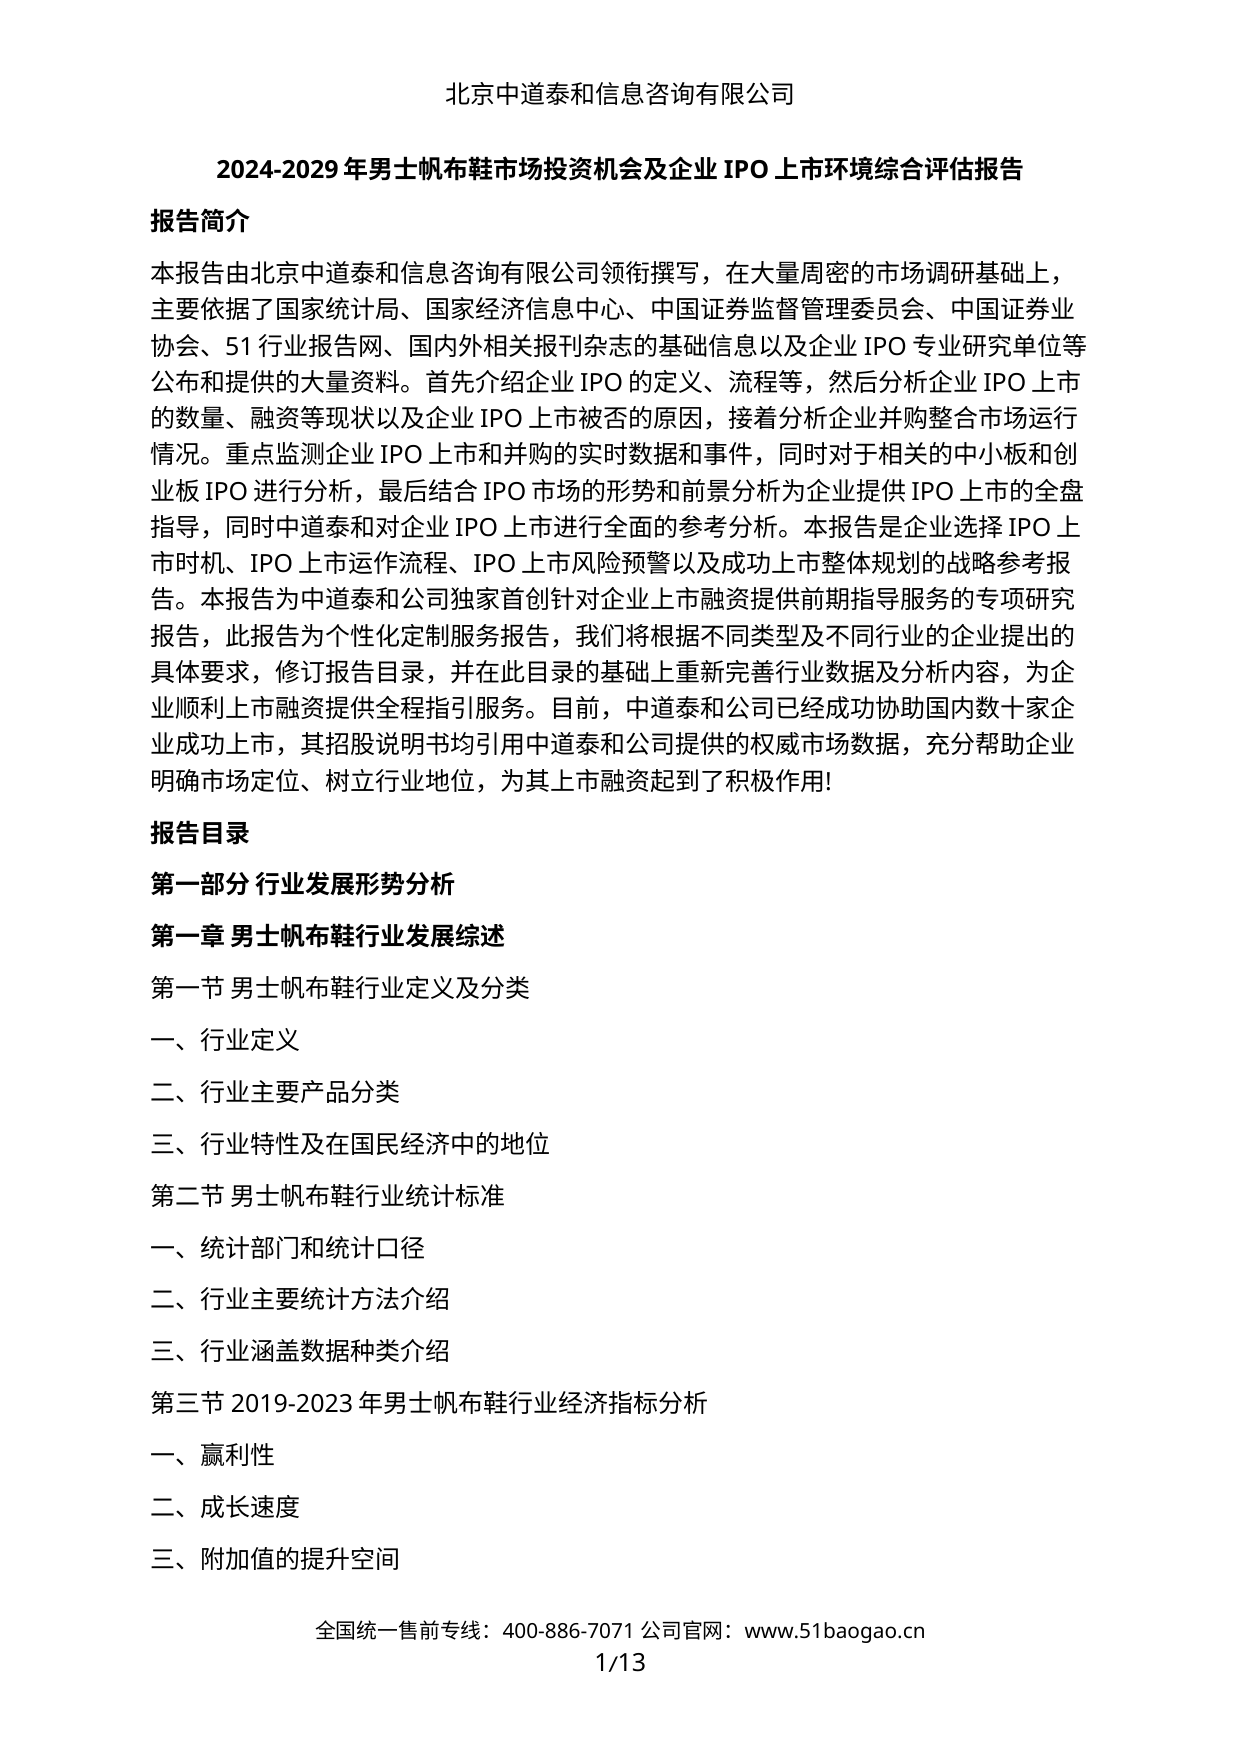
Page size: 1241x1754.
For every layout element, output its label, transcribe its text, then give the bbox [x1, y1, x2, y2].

text 一、赢利性 [150, 1436, 1090, 1472]
text 第二节 男士帆布鞋行业统计标准 [150, 1176, 1090, 1212]
text 本报告由北京中道泰和信息咨询有限公司领衔撰写，在大量周密的市场调研基础上，主要依据了国家统计局、国家经济信息中心、中国证券监督管理委员会、中国证券业协会、51行业报告网、国内外相关报刊杂志的基础信息以及企业IPO专业研究单位等公布和提供的大量资料。首先介绍企业IPO的定义、流程等，然后分析企业IPO上市的数量、融资等现状以及企业IPO上市被否的原因，接着分析企业并购整合市场运行情况。重点监测企业IPO上市和并购的实时数据和事件，同时对于相关的中小板和创业板IPO进行分析，最后结合IPO市场的形势和前景分析为企业提供IPO上市的全盘指导，同时中道泰和对企业IPO上市进行全面的参考分析。本报告是企业选择IPO上市时机、IPO上市运作流程、IPO上市风险预警以及成功上市整体规划的战略参考报告。本报告为中道泰和公司独家首创针对企业上市融资提供前期指导服务的专项研究报告，此报告为个性化定制服务报告，我们将根据不同类型及不同行业的企业提出的具体要求，修订报告目录，并在此目录的基础上重新完善行业数据及分析内容，为企业顺利上市融资提供全程指引服务。目前，中道泰和公司已经成功协助国内数十家企业成功上市，其招股说明书均引用中道泰和公司提供的权威市场数据，充分帮助企业明确市场定位、树立行业地位，为其上市融资起到了积极作用! [150, 254, 1090, 797]
text 二、行业主要产品分类 [150, 1072, 1090, 1109]
text 一、行业定义 [150, 1021, 1090, 1057]
text 第一部分 行业发展形势分析 [150, 865, 1090, 901]
text 2024-2029年男士帆布鞋市场投资机会及企业IPO上市环境综合评估报告 [150, 150, 1090, 186]
text 第三节 2019-2023年男士帆布鞋行业经济指标分析 [150, 1384, 1090, 1420]
text 报告目录 [150, 813, 1090, 849]
text 三、行业涵盖数据种类介绍 [150, 1332, 1090, 1368]
text 第一节 男士帆布鞋行业定义及分类 [150, 969, 1090, 1005]
text 二、成长速度 [150, 1487, 1090, 1524]
text 报告简介 [150, 202, 1090, 238]
text 三、行业特性及在国民经济中的地位 [150, 1124, 1090, 1161]
text 二、行业主要统计方法介绍 [150, 1280, 1090, 1316]
text 三、附加值的提升空间 [150, 1539, 1090, 1576]
text 一、统计部门和统计口径 [150, 1228, 1090, 1264]
text 第一章 男士帆布鞋行业发展综述 [150, 917, 1090, 953]
